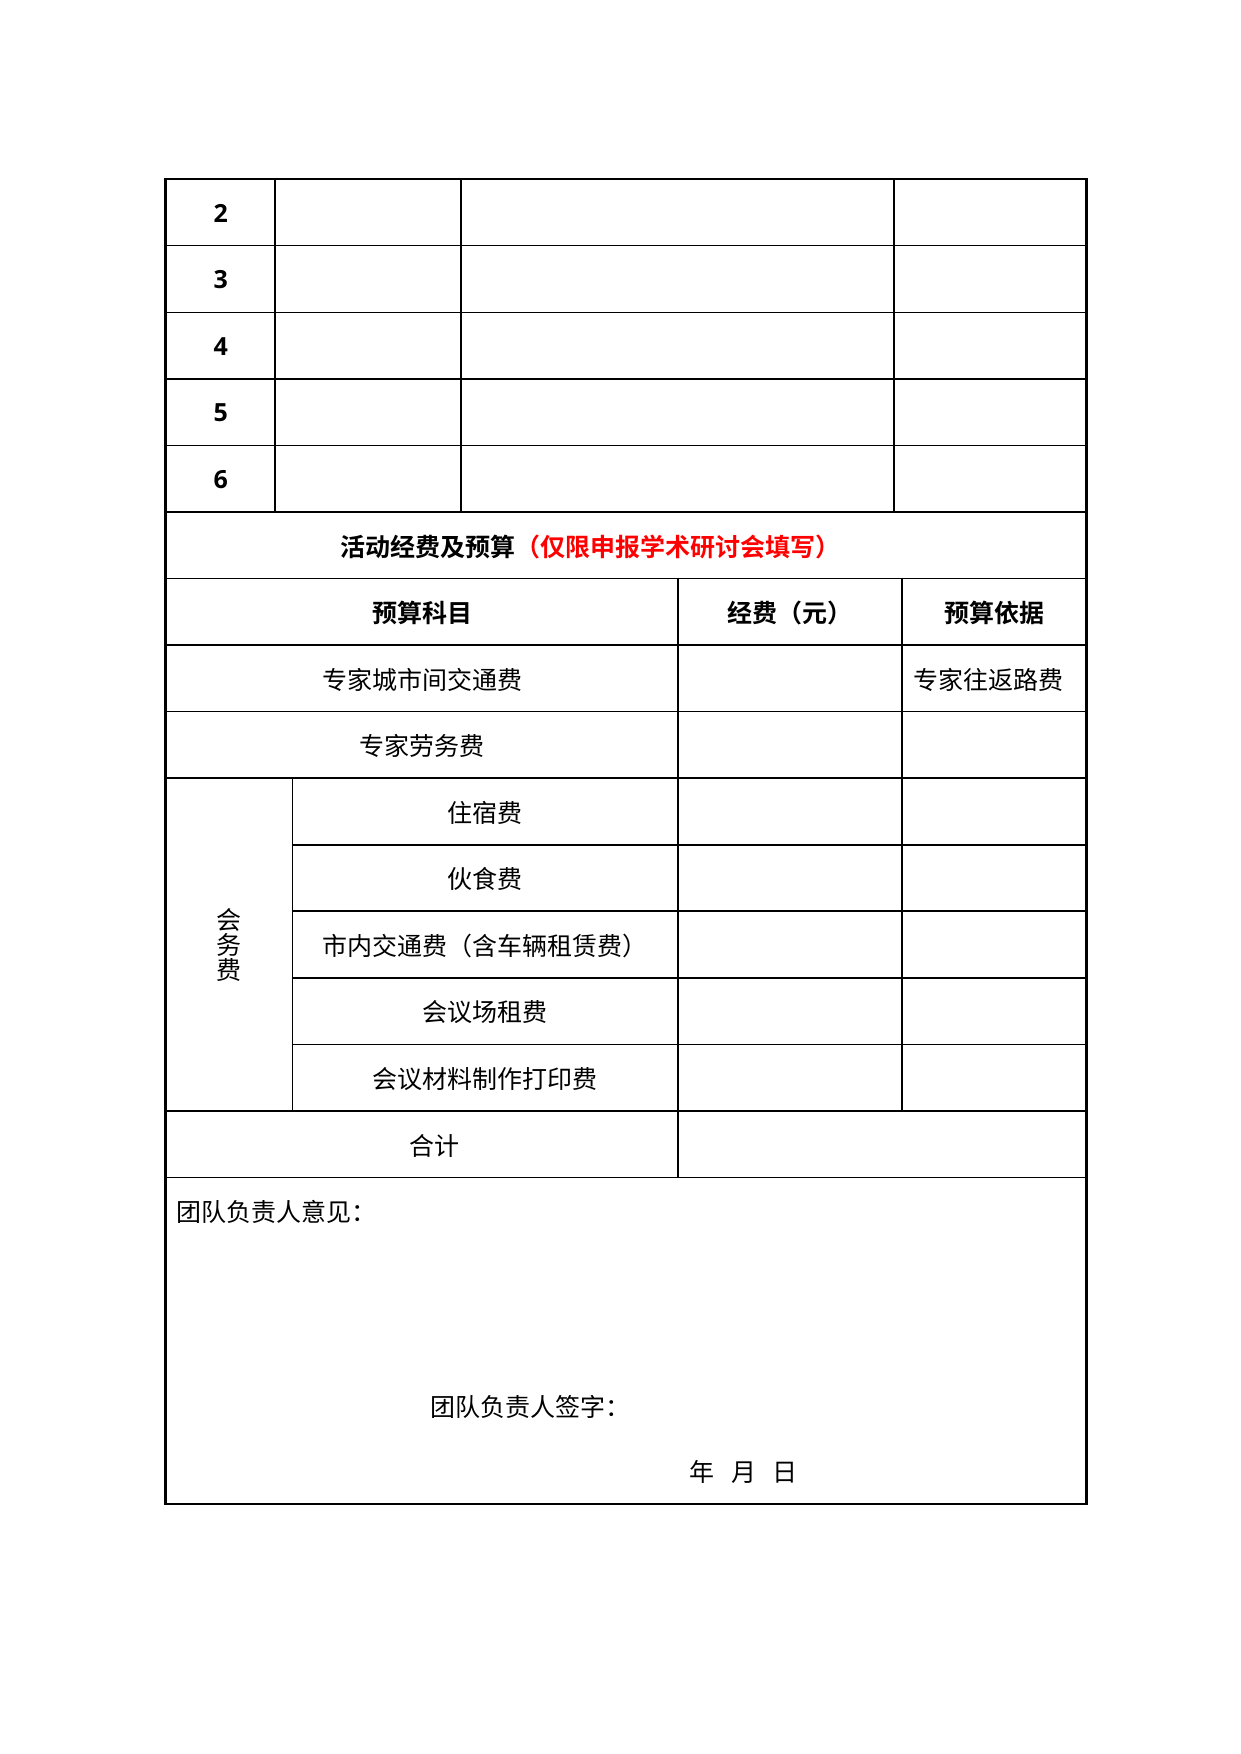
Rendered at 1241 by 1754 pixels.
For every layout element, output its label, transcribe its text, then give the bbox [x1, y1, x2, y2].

table_cell 4 [167, 313, 274, 378]
table_cell [895, 180, 1085, 245]
table_cell 市内交通费（含车辆租赁费） [293, 912, 677, 977]
table_cell [903, 912, 1085, 977]
table_cell [462, 246, 893, 311]
table_cell [679, 979, 901, 1043]
table_cell [679, 779, 901, 844]
table_cell 活动经费及预算（仅限申报学术研讨会填写） [167, 513, 1085, 578]
table_cell [903, 846, 1085, 910]
table_cell [895, 246, 1085, 311]
table_cell 3 [167, 246, 274, 311]
table_cell 预算依据 [903, 579, 1085, 644]
table_cell [679, 1045, 901, 1110]
table_cell [679, 846, 901, 910]
table_cell [895, 313, 1085, 378]
table_cell [462, 446, 893, 511]
table_cell 团队负责人意见： 团队负责人签字： 年 月 日 [167, 1178, 1085, 1503]
table_cell [276, 180, 460, 245]
table_cell 5 [167, 380, 274, 444]
table_cell [462, 313, 893, 378]
table_cell [276, 246, 460, 311]
table_cell [276, 380, 460, 444]
table_cell 会议材料制作打印费 [293, 1045, 677, 1110]
table_cell 预算科目 [167, 579, 677, 644]
table_cell [462, 180, 893, 245]
table_cell [276, 446, 460, 511]
table_cell 合计 [167, 1112, 677, 1177]
table_cell [462, 380, 893, 444]
table_cell [903, 712, 1085, 777]
table_cell 专家往返路费 [903, 646, 1085, 711]
table_cell [895, 446, 1085, 511]
table_cell [903, 1045, 1085, 1110]
table_cell 会务费 [167, 779, 292, 1110]
table_cell 经费（元） [679, 579, 901, 644]
table_cell [895, 380, 1085, 444]
table_cell [679, 712, 901, 777]
table_cell [679, 646, 901, 711]
table_cell [903, 779, 1085, 844]
table_cell 6 [167, 446, 274, 511]
table_cell [679, 1112, 1085, 1177]
table_cell 会议场租费 [293, 979, 677, 1043]
table_cell [276, 313, 460, 378]
table_cell [903, 979, 1085, 1043]
table_cell 2 [167, 180, 274, 245]
table_cell 住宿费 [293, 779, 677, 844]
table_cell 伙食费 [293, 846, 677, 910]
table_cell 专家劳务费 [167, 712, 677, 777]
table_cell 专家城市间交通费 [167, 646, 677, 711]
table_cell [679, 912, 901, 977]
